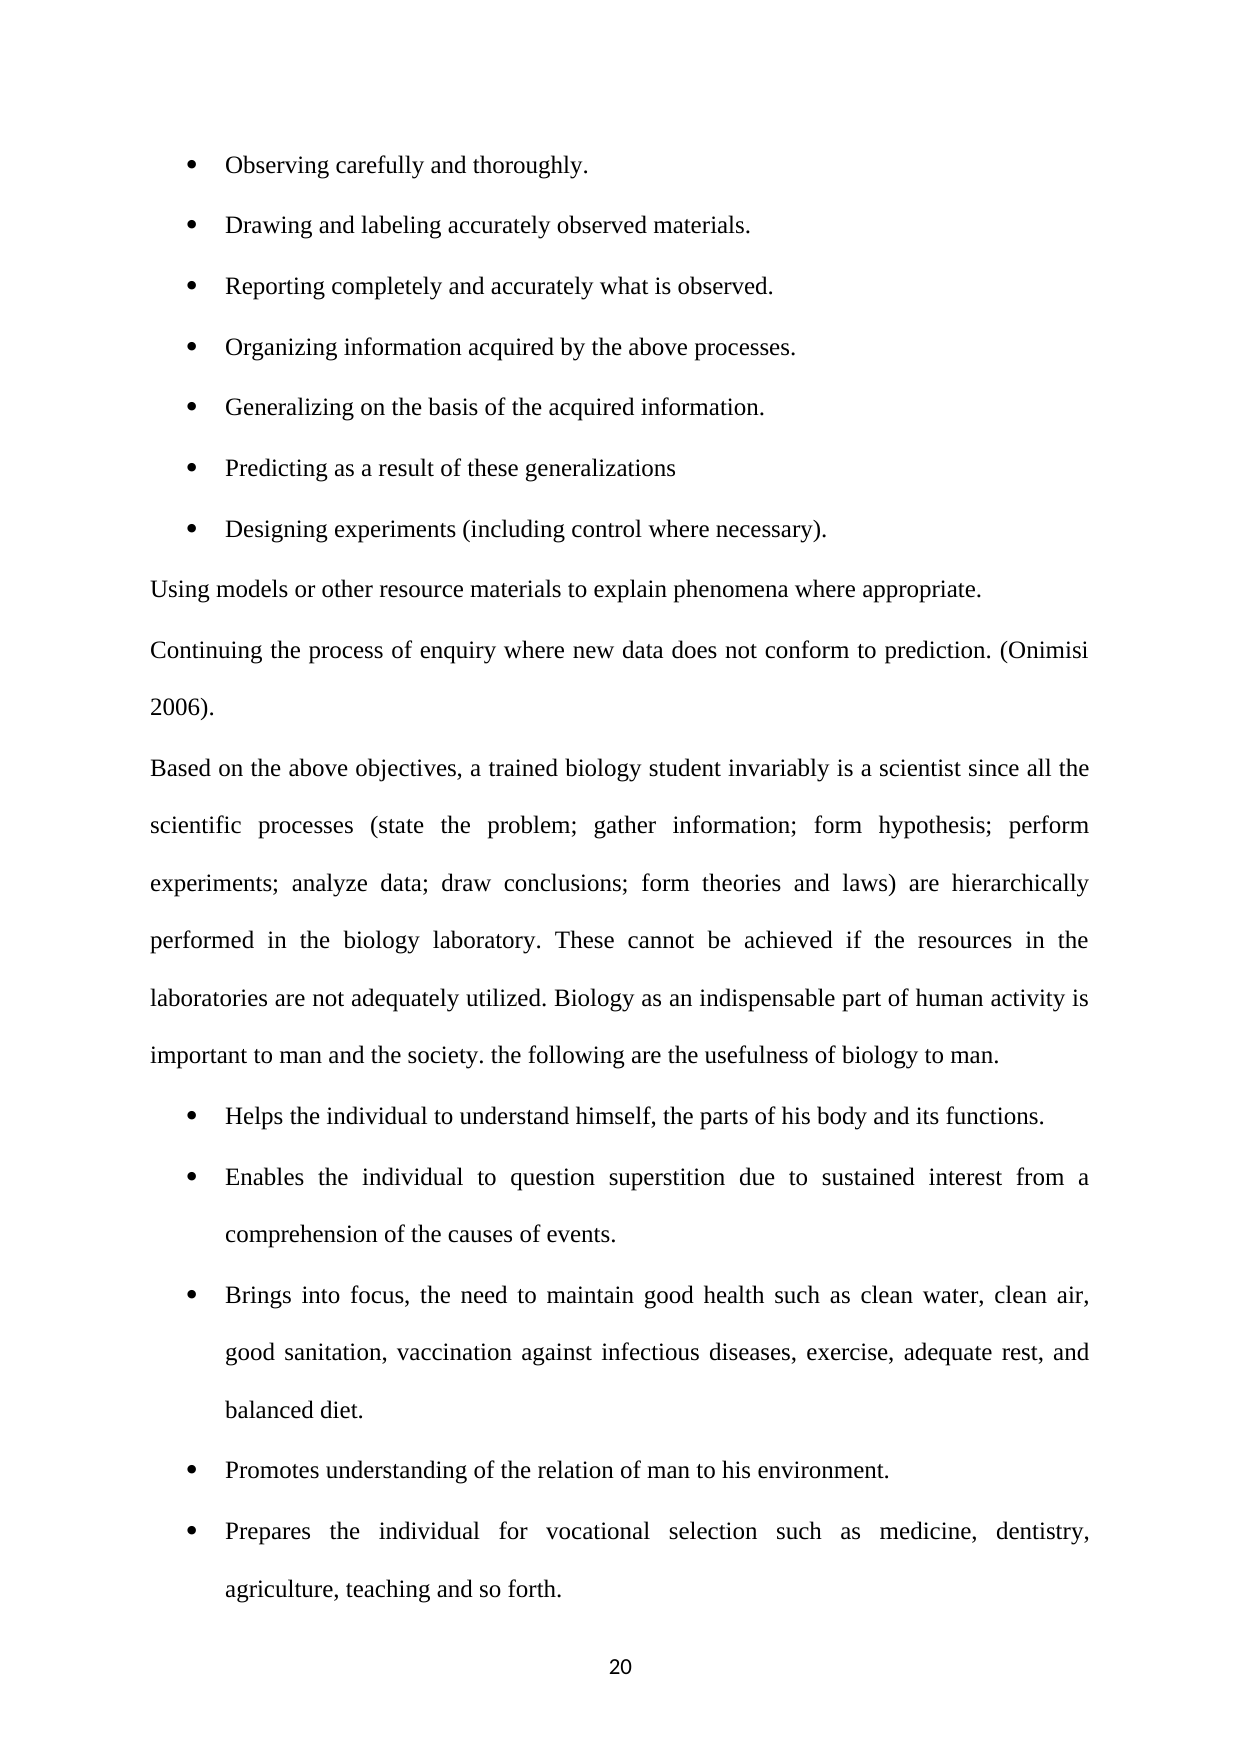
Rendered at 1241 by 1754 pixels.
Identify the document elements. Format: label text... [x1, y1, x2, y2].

list Drawing and labeling accurately observed materials. [187, 211, 1090, 239]
list Designing experiments (including control where necessary). [187, 514, 1090, 542]
list Prepares the individual for vocational selection such as medicine, dentistry, agriculture, teaching and so forth. [187, 1516, 1090, 1602]
list Observing carefully and thoroughly. [187, 150, 1090, 179]
list Reporting completely and accurately what is observed. [187, 271, 1090, 300]
list Brings into focus, the need to maintain good health such as clean water, clean air, good sanitation, vaccination against infectious diseases, exercise, adequate rest, and balanced diet. [187, 1280, 1090, 1424]
list Organizing information acquired by the above processes. [187, 332, 1090, 361]
text Based on the above objectives, a trained biology student invariably is a scientist since all the scientific processes (state the problem; gather information; form hypothesis; perform experiments; analyze data; draw conclusions; form theories and laws) are hierarchically performed in the biology laboratory. These cannot be achieved if the resources in the laboratories are not adequately utilized. Biology as an indispensable part of human activity is important to man and the society. the following are the usefulness of biology to man. [150, 753, 1090, 1069]
text Continuing the process of enquiry where new data does not conform to prediction. (Onimisi 2006). [150, 635, 1090, 721]
text Using models or other resource materials to explain phenomena where appropriate. [150, 574, 1090, 603]
list Helps the individual to understand himself, the parts of his body and its functions. [187, 1101, 1090, 1130]
list Predicting as a result of these generalizations [187, 453, 1090, 482]
list Promotes understanding of the relation of man to his environment. [187, 1456, 1090, 1484]
list Generalizing on the basis of the acquired information. [187, 392, 1090, 421]
list Enables the individual to question superstition due to sustained interest from a comprehension of the causes of events. [187, 1162, 1090, 1248]
